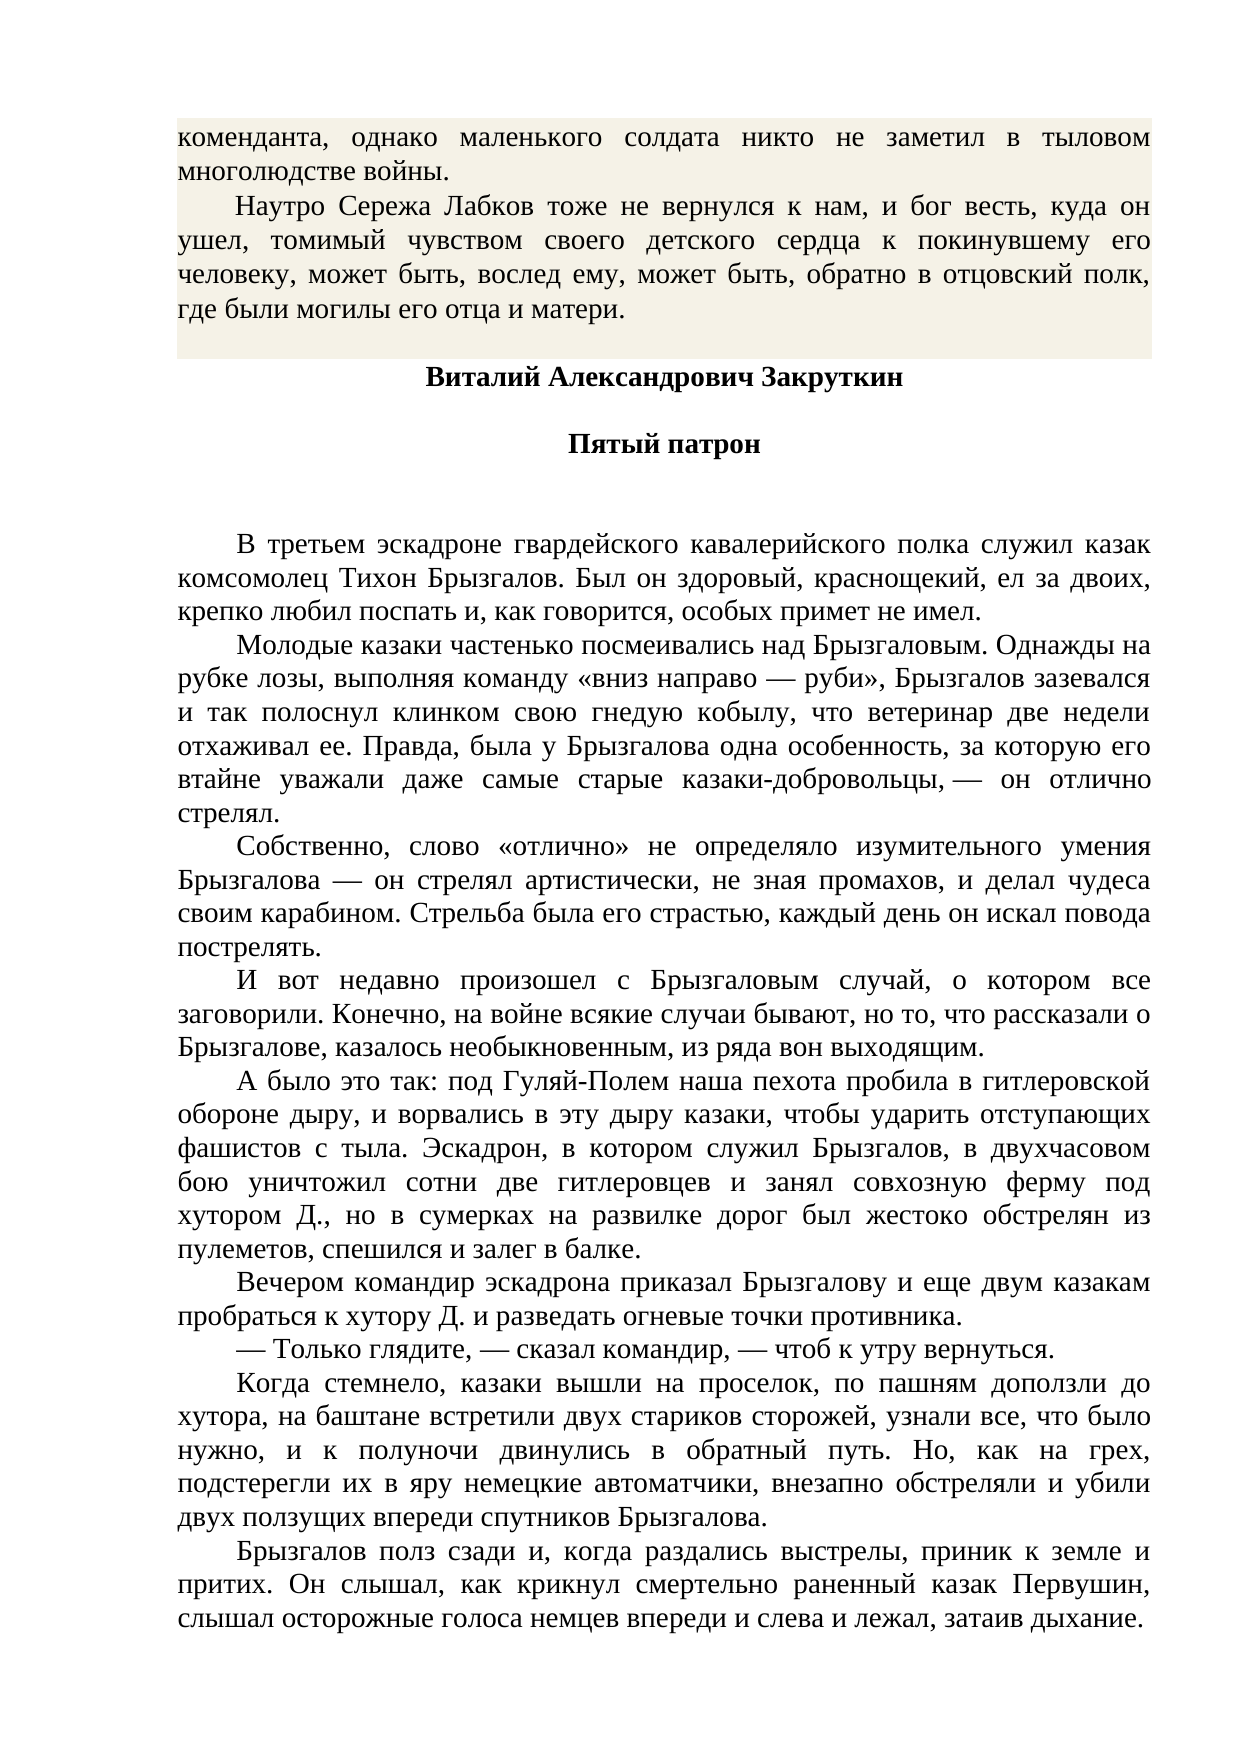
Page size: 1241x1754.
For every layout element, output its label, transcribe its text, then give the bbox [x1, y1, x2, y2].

text Собственно, слово «отлично» не определяло изумительного умения Брызгалова — он стрелял артистически, не зная промахов, и делал чудеса своим карабином. Стрельба была его страстью, каждый день он искал повода пострелять. [177, 828, 1152, 962]
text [177, 118, 1152, 187]
text — Только глядите, — сказал командир, — чтоб к утру вернуться. [177, 1331, 1152, 1365]
text Брызгалов полз сзади и, когда раздались выстрелы, приник к земле и притих. Он слышал, как крикнул смертельно раненный казак Первушин, слышал осторожные голоса немцев впереди и слева и лежал, затаив дыхание. [177, 1533, 1152, 1633]
text Виталий Александрович Закруткин [177, 359, 1152, 392]
text Пятый патрон [177, 426, 1152, 459]
text Когда стемнело, казаки вышли на проселок, по пашням доползли до хутора, на баштане встретили двух стариков сторожей, узнали все, что было нужно, и к полуночи двинулись в обратный путь. Но, как на грех, подстерегли их в яру немецкие автоматчики, внезапно обстреляли и убили двух ползущих впереди спутников Брызгалова. [177, 1365, 1152, 1533]
text Наутро Сережа Лабков тоже не вернулся к нам, и бог весть, куда он ушел, томимый чувством своего детского сердца к покинувшему его человеку, может быть, вослед ему, может быть, обратно в отцовский полк, где были могилы его отца и матери. [177, 187, 1152, 324]
text Молодые казаки частенько посмеивались над Брызгаловым. Однажды на рубке лозы, выполняя команду «вниз направо — руби», Брызгалов зазевался и так полоснул клинком свою гнедую кобылу, что ветеринар две недели отхаживал ее. Правда, была у Брызгалова одна особенность, за которую его втайне уважали даже самые старые казаки-добровольцы, — он отлично стрелял. [177, 627, 1152, 828]
text В третьем эскадроне гвардейского кавалерийского полка служил казак комсомолец Тихон Брызгалов. Был он здоровый, краснощекий, ел за двоих, крепко любил поспать и, как говорится, особых примет не имел. [177, 526, 1152, 627]
text А было это так: под Гуляй-Полем наша пехота пробила в гитлеровской обороне дыру, и ворвались в эту дыру казаки, чтобы ударить отступающих фашистов с тыла. Эскадрон, в котором служил Брызгалов, в двухчасовом бою уничтожил сотни две гитлеровцев и занял совхозную ферму под хутором Д., но в сумерках на развилке дорог был жестоко обстрелян из пулеметов, спешился и залег в балке. [177, 1063, 1152, 1264]
text Вечером командир эскадрона приказал Брызгалову и еще двум казакам пробраться к хутору Д. и разведать огневые точки противника. [177, 1264, 1152, 1331]
text И вот недавно произошел с Брызгаловым случай, о котором все заговорили. Конечно, на войне всякие случаи бывают, но то, что рассказали о Брызгалове, казалось необыкновенным, из ряда вон выходящим. [177, 962, 1152, 1063]
